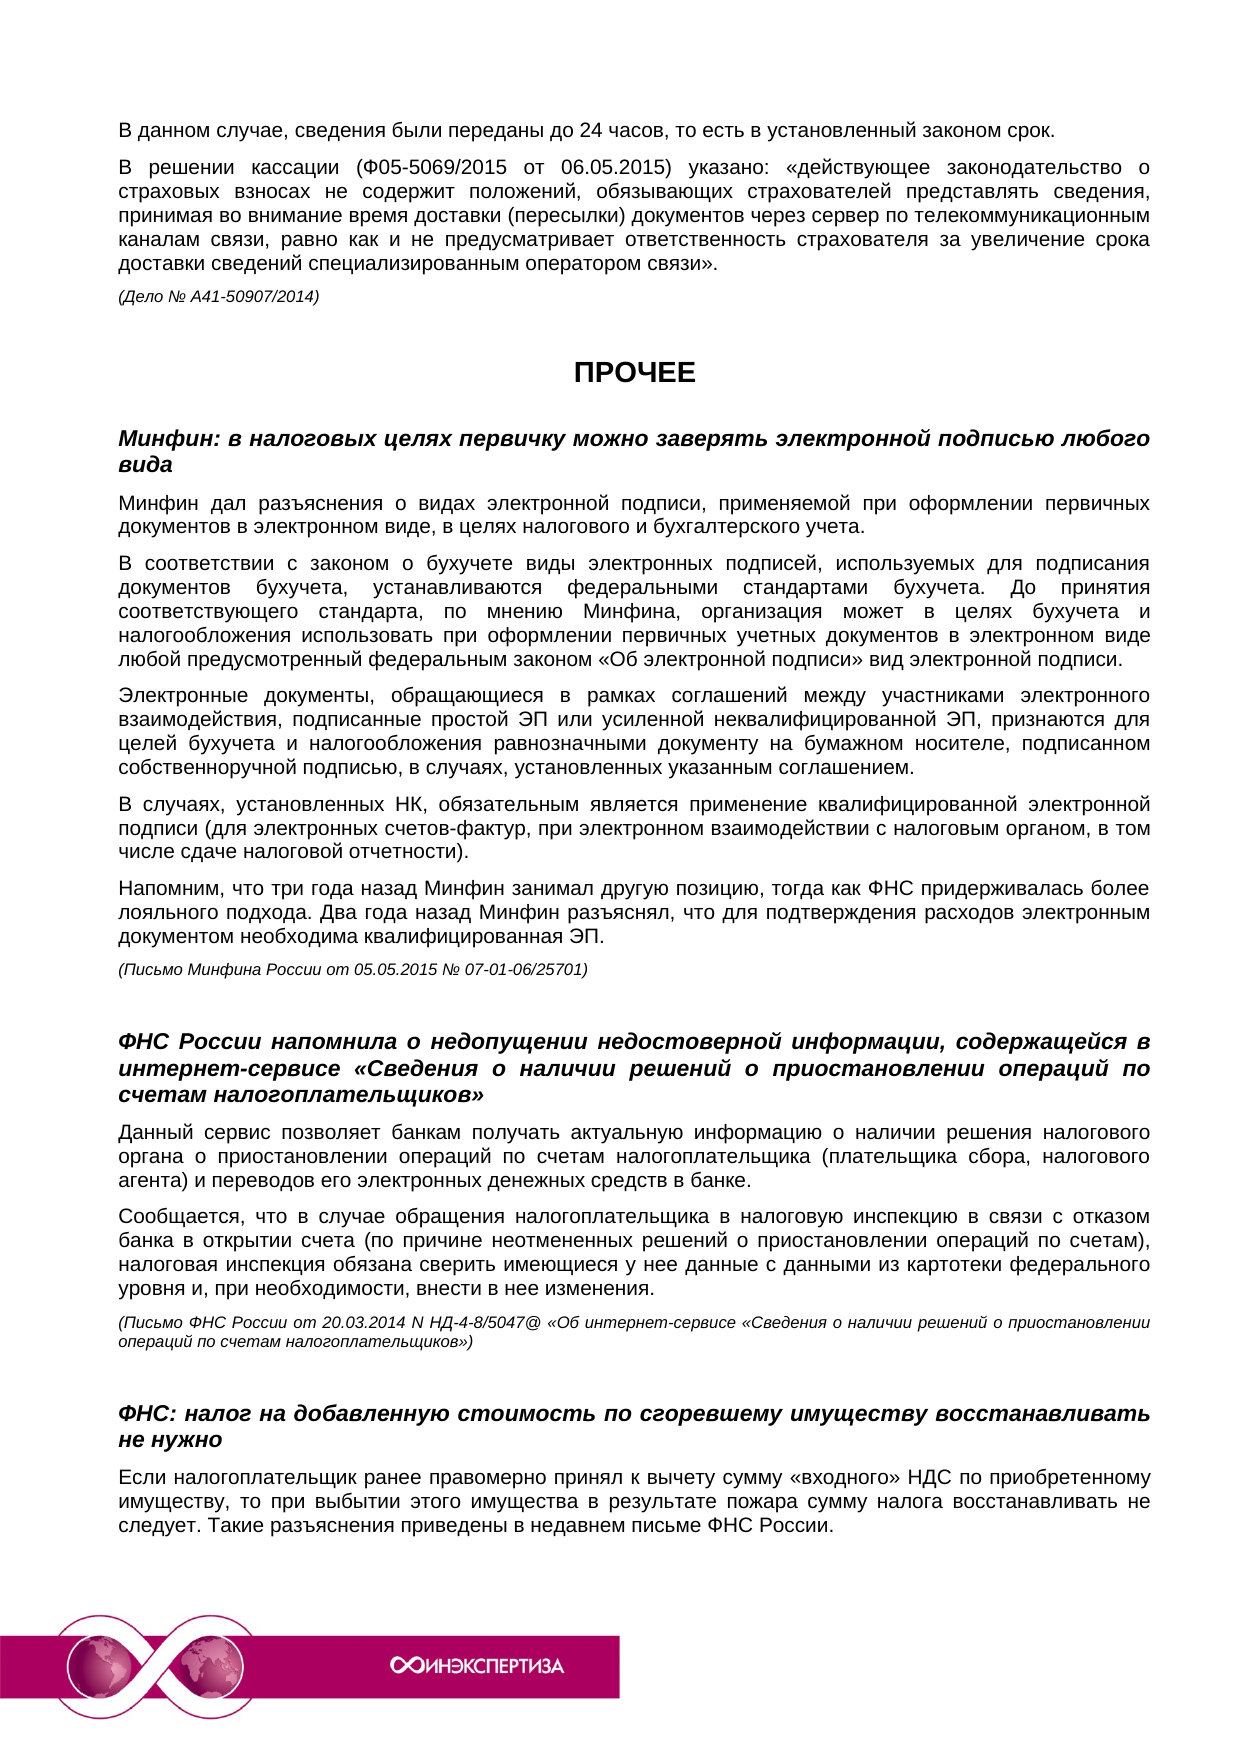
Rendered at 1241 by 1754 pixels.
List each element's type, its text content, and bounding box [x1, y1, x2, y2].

text В соответствии с законом о бухучете виды электронных подписей, используемых для подписания документов бухучета, устанавливаются федеральными стандартами бухучета. До принятия соответствующего стандарта, по мнению Минфина, организация может в целях бухучета и налогообложения использовать при оформлении первичных учетных документов в электронном виде любой предусмотренный федеральным законом «Об электронной подписи» вид электронной подписи. [118, 551, 1152, 671]
text (Письмо ФНС России от 20.03.2014 N НД-4-8/5047@ «Об интернет-сервисе «Сведения о наличии решений о приостановлении операций по счетам налогоплательщиков») [118, 1312, 1152, 1351]
text Данный сервис позволяет банкам получать актуальную информацию о наличии решения налогового органа о приостановлении операций по счетам налогоплательщика (плательщика сбора, налогового агента) и переводов его электронных денежных средств в банке. [118, 1120, 1152, 1192]
text Если налогоплательщик ранее правомерно принял к вычету сумму «входного» НДС по приобретенному имуществу, то при выбытии этого имущества в результате пожара сумму налога восстанавливать не следует. Такие разъяснения приведены в недавнем письме ФНС России. [118, 1465, 1152, 1537]
text ФНС: налог на добавленную стоимость по сгоревшему имуществу восстанавливать не нужно [118, 1400, 1152, 1452]
text (Письмо Минфина России от 05.05.2015 № 07-01-06/25701) [118, 960, 1152, 979]
text Минфин: в налоговых целях первичку можно заверять электронной подписью любого вида [118, 425, 1152, 478]
text Электронные документы, обращающиеся в рамках соглашений между участниками электронного взаимодействия, подписанные простой ЭП или усиленной неквалифицированной ЭП, признаются для целей бухучета и налогообложения равнозначными документу на бумажном носителе, подписанном собственноручной подписью, в случаях, установленных указанным соглашением. [118, 683, 1152, 779]
text Напомним, что три года назад Минфин занимал другую позицию, тогда как ФНС придерживалась более лояльного подхода. Два года назад Минфин разъяснял, что для подтверждения расходов электронным документом необходима квалифицированная ЭП. [118, 876, 1152, 948]
text (Дело № А41-50907/2014) [118, 287, 1152, 306]
text В данном случае, сведения были переданы до 24 часов, то есть в установленный законом срок. [118, 118, 1152, 142]
text Сообщается, что в случае обращения налогоплательщика в налоговую инспекцию в связи с отказом банка в открытии счета (по причине неотмененных решений о приостановлении операций по счетам), налоговая инспекция обязана сверить имеющиеся у нее данные с данными из картотеки федерального уровня и, при необходимости, внести в нее изменения. [118, 1204, 1152, 1300]
picture [0, 1613, 1238, 1754]
text ПРОЧЕЕ [118, 355, 1152, 389]
text Минфин дал разъяснения о видах электронной подписи, применяемой при оформлении первичных документов в электронном виде, в целях налогового и бухгалтерского учета. [118, 490, 1152, 538]
text В случаях, установленных НК, обязательным является применение квалифицированной электронной подписи (для электронных счетов-фактур, при электронном взаимодействии с налоговым органом, в том числе сдаче налоговой отчетности). [118, 791, 1152, 863]
text В решении кассации (Ф05-5069/2015 от 06.05.2015) указано: «действующее законодательство о страховых взносах не содержит положений, обязывающих страхователей представлять сведения, принимая во внимание время доставки (пересылки) документов через сервер по телекоммуникационным каналам связи, равно как и не предусматривает ответственность страхователя за увеличение срока доставки сведений специализированным оператором связи». [118, 155, 1152, 274]
text ФНС России напомнила о недопущении недостоверной информации, содержащейся в интернет-сервисе «Сведения о наличии решений о приостановлении операций по счетам налогоплательщиков» [118, 1028, 1152, 1107]
